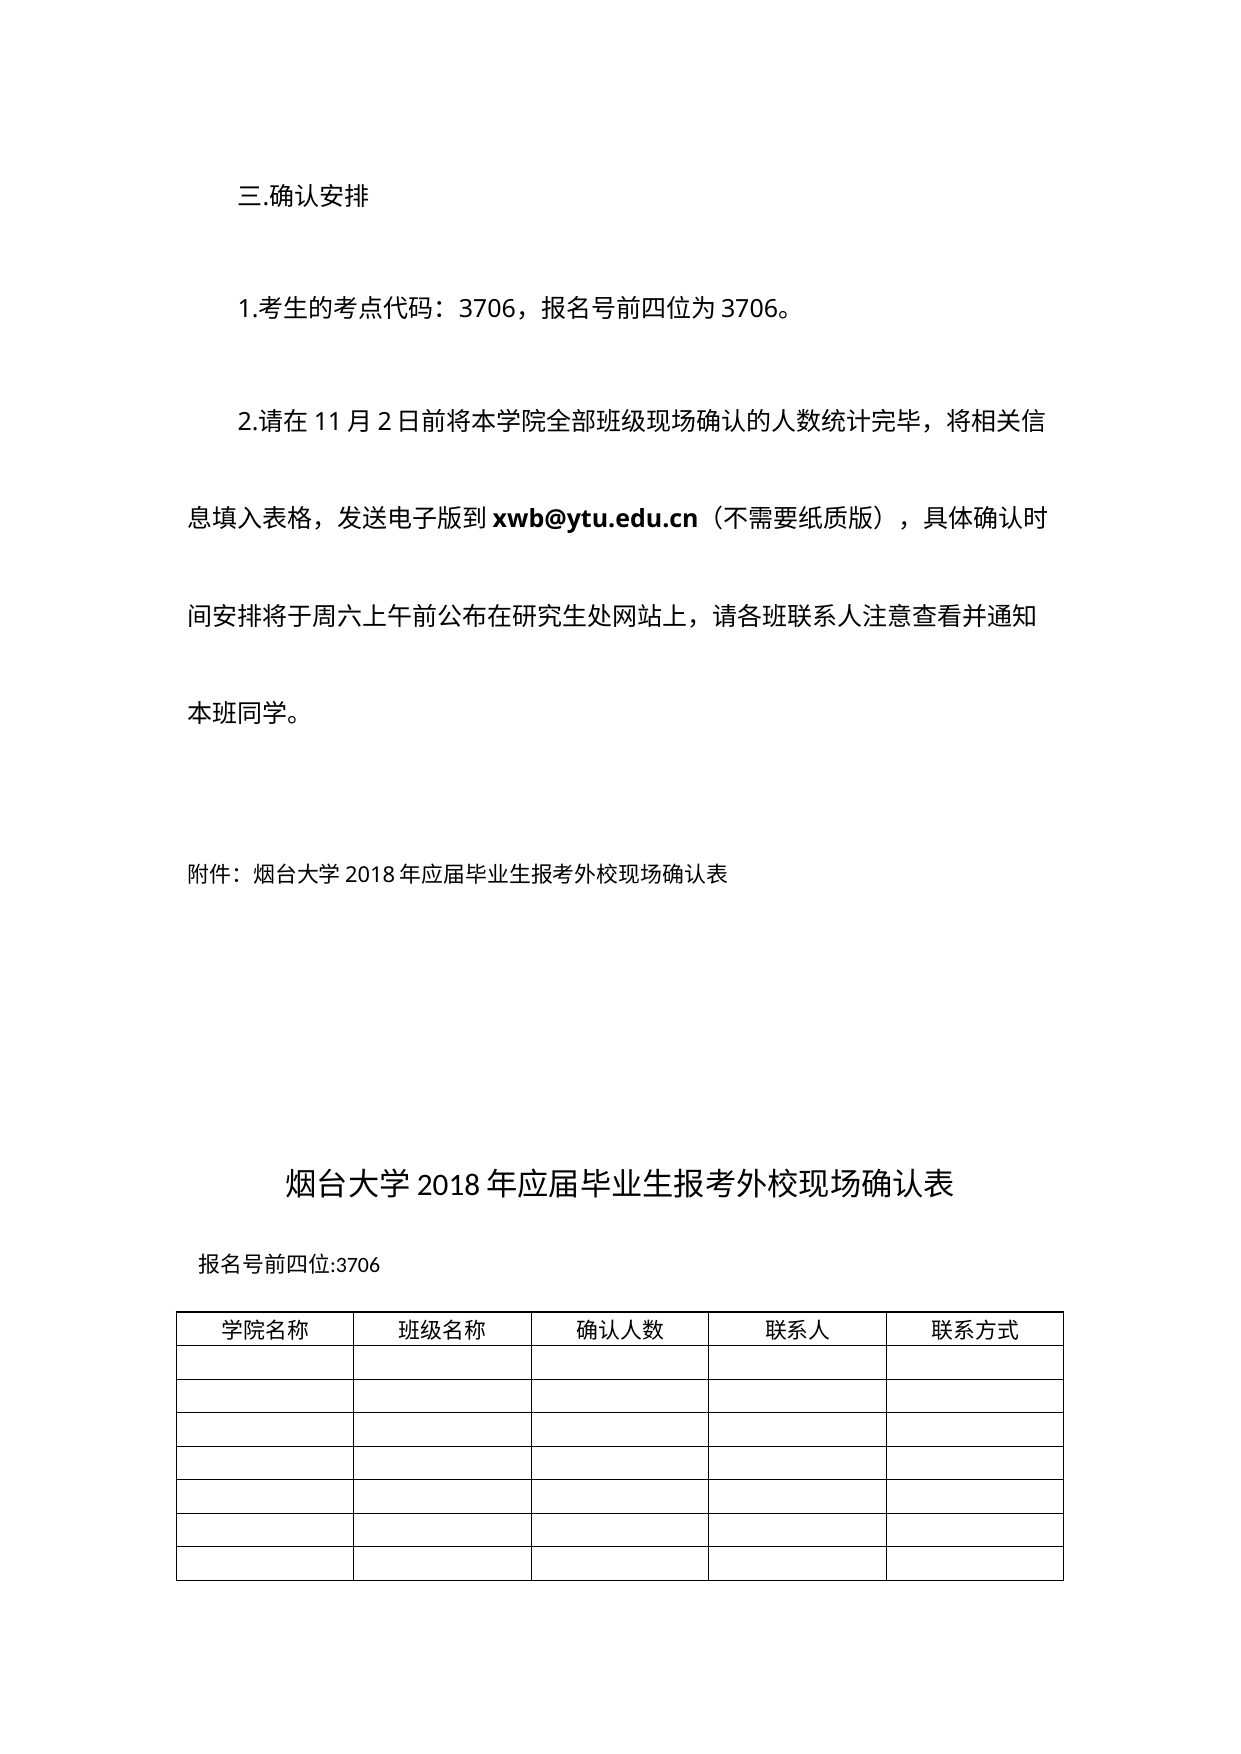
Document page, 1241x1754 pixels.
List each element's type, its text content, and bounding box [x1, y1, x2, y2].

table_cell [177, 1447, 353, 1479]
table_cell [532, 1447, 708, 1479]
text 附件：烟台大学2018年应届毕业生报考外校现场确认表 [187, 856, 1053, 889]
table_cell [887, 1480, 1063, 1513]
table_cell [354, 1447, 531, 1479]
table_cell [887, 1380, 1063, 1412]
table_header 班级名称 [354, 1313, 531, 1345]
table_cell [709, 1447, 886, 1479]
table_cell [354, 1514, 531, 1546]
text 报名号前四位:3706 [187, 1246, 1053, 1279]
table_cell [354, 1413, 531, 1446]
table_cell [887, 1413, 1063, 1446]
table_cell [354, 1547, 531, 1580]
table_cell [177, 1514, 353, 1546]
table_cell [354, 1480, 531, 1513]
text 2.请在11月2日前将本学院全部班级现场确认的人数统计完毕，将相关信息填入表格，发送电子版到xwb@ytu.edu.cn（不需要纸质版），具体确认时间安排将于周六上午前公布在研究生处网站上，请各班联系人注意查看并通知本班同学。 [187, 387, 1053, 744]
table_header 联系人 [709, 1313, 886, 1345]
table_cell [532, 1480, 708, 1513]
table_cell [354, 1380, 531, 1412]
table_header 确认人数 [532, 1313, 708, 1345]
table_cell [532, 1413, 708, 1446]
table_cell [532, 1346, 708, 1378]
text 烟台大学2018年应届毕业生报考外校现场确认表 [187, 1149, 1053, 1214]
table_cell [177, 1346, 353, 1378]
table_header 联系方式 [887, 1313, 1063, 1345]
table_cell [709, 1514, 886, 1546]
table_cell [709, 1380, 886, 1412]
table_cell [709, 1547, 886, 1580]
table_cell [887, 1547, 1063, 1580]
table_cell [532, 1514, 708, 1546]
table_cell [354, 1346, 531, 1378]
table_cell [177, 1413, 353, 1446]
table_cell [177, 1480, 353, 1513]
table_cell [177, 1380, 353, 1412]
table_cell [709, 1346, 886, 1378]
table_header 学院名称 [177, 1313, 353, 1345]
text 三.确认安排 [187, 162, 1053, 227]
table_cell [177, 1547, 353, 1580]
table_cell [532, 1380, 708, 1412]
table_cell [709, 1480, 886, 1513]
table_cell [887, 1346, 1063, 1378]
table_cell [887, 1447, 1063, 1479]
table_cell [532, 1547, 708, 1580]
table_cell [887, 1514, 1063, 1546]
text 1.考生的考点代码：3706，报名号前四位为3706。 [187, 274, 1053, 339]
table_cell [709, 1413, 886, 1446]
